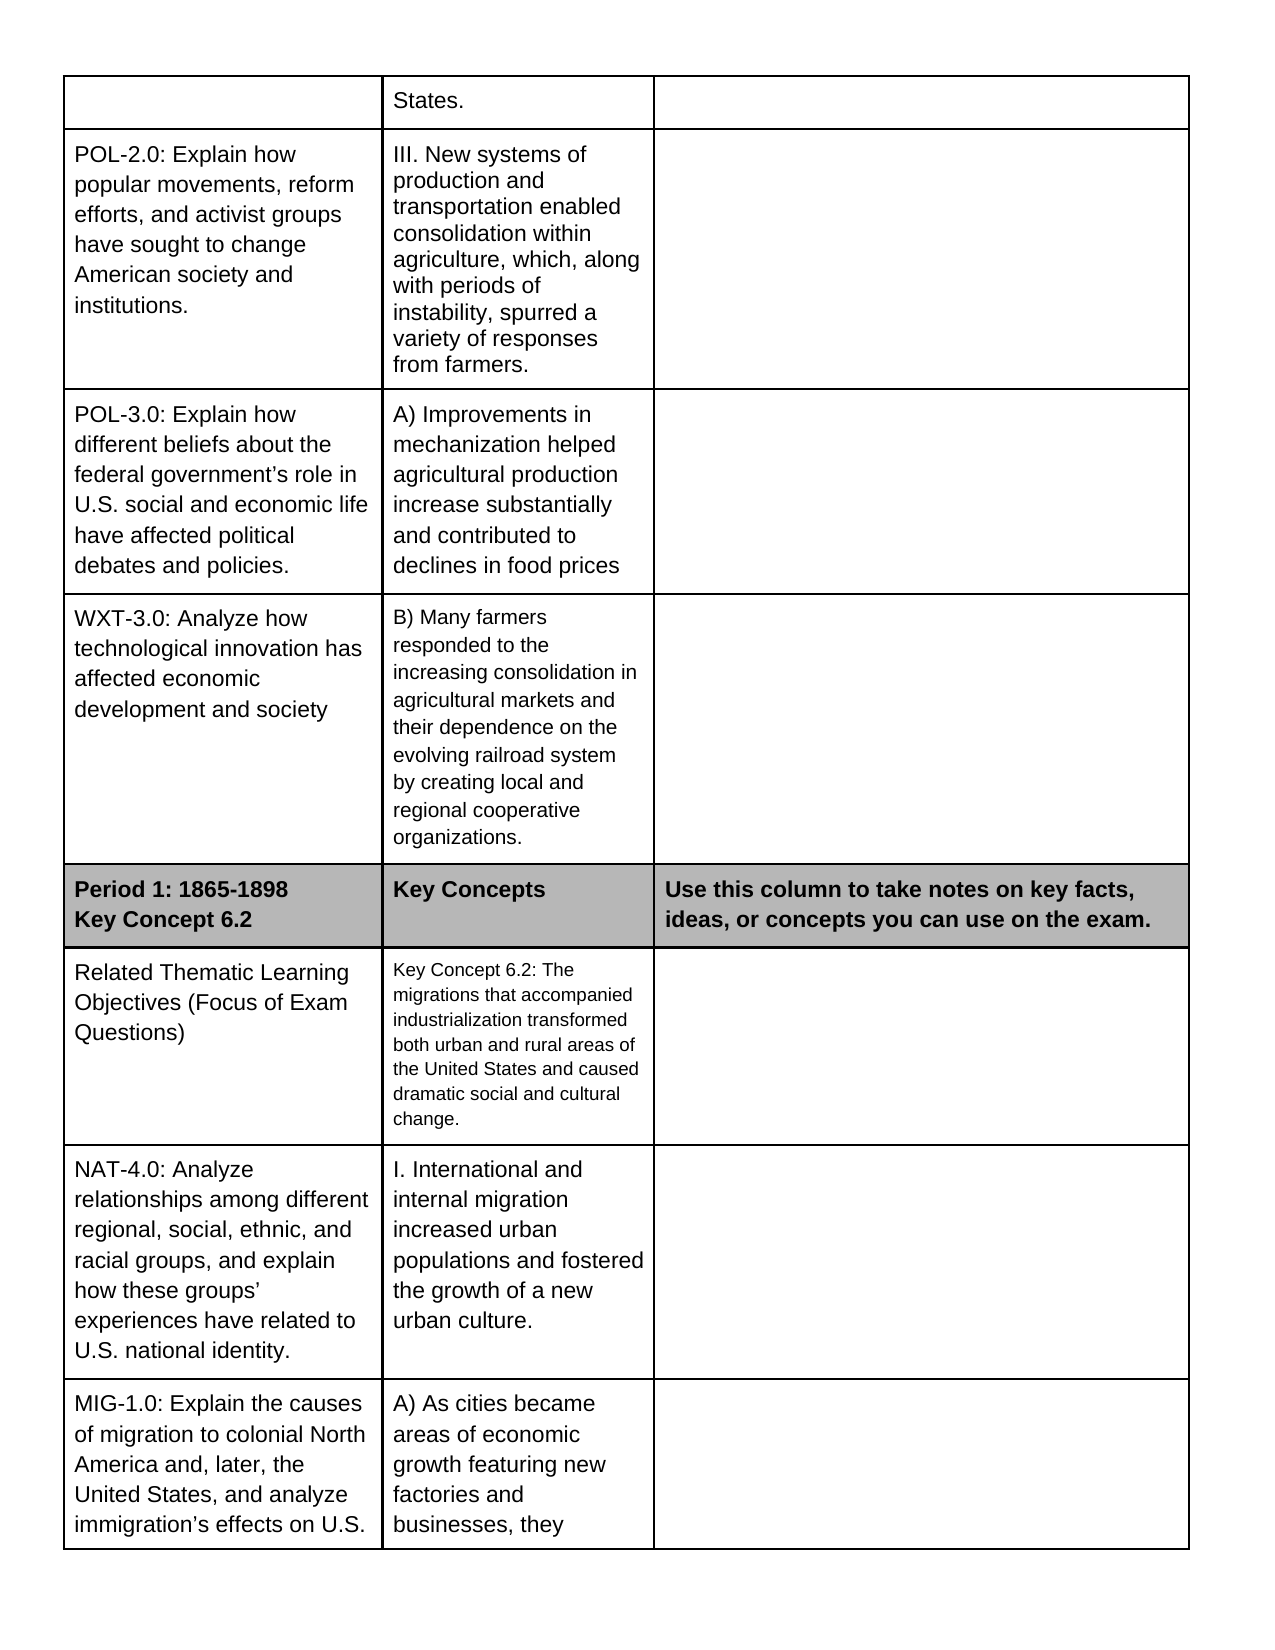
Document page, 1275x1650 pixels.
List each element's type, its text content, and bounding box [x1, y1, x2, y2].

table_cell POL-2.0: Explain how popular movements, reform efforts, and activist groups have sought to change American society and institutions. [65, 130, 381, 388]
table_cell Key Concepts [384, 865, 653, 946]
table_cell I. International and internal migration increased urban populations and fostered the growth of a new urban culture. [384, 1146, 653, 1378]
table_cell [655, 595, 1188, 863]
table_cell NAT-4.0: Analyze relationships among different regional, social, ethnic, and racial groups, and explain how these groups’ experiences have related to U.S. national identity. [65, 1146, 381, 1378]
table_cell [655, 77, 1188, 128]
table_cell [384, 77, 653, 128]
table_cell [655, 1380, 1188, 1548]
table_cell A) Improvements in mechanization helped agricultural production increase substantially and contributed to declines in food prices [384, 390, 653, 592]
table_cell WXT-3.0: Analyze how technological innovation has affected economic development and society [65, 595, 381, 863]
table_cell [655, 130, 1188, 388]
table_cell POL-3.0: Explain how different beliefs about the federal government’s role in U.S. social and economic life have affected political debates and policies. [65, 390, 381, 592]
table_cell Period 1: 1865-1898 Key Concept 6.2 [65, 865, 381, 946]
table_cell [655, 1146, 1188, 1378]
table_cell B) Many farmers responded to the increasing consolidation in agricultural markets and their dependence on the evolving railroad system by creating local and regional cooperative organizations. [384, 595, 653, 863]
table_cell Use this column to take notes on key facts, ideas, or concepts you can use on the exam. [655, 865, 1188, 946]
table_cell Related Thematic Learning Objectives (Focus of Exam Questions) [65, 949, 381, 1143]
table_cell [65, 77, 381, 128]
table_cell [65, 1380, 381, 1548]
table_cell [655, 949, 1188, 1143]
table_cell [384, 1380, 653, 1548]
table_cell [655, 390, 1188, 592]
table_cell III. New systems of production and transportation enabled consolidation within agriculture, which, along with periods of instability, spurred a variety of responses from farmers. [384, 130, 653, 388]
table_cell Key Concept 6.2: The migrations that accompanied industrialization transformed both urban and rural areas of the United States and caused dramatic social and cultural change. [384, 949, 653, 1143]
